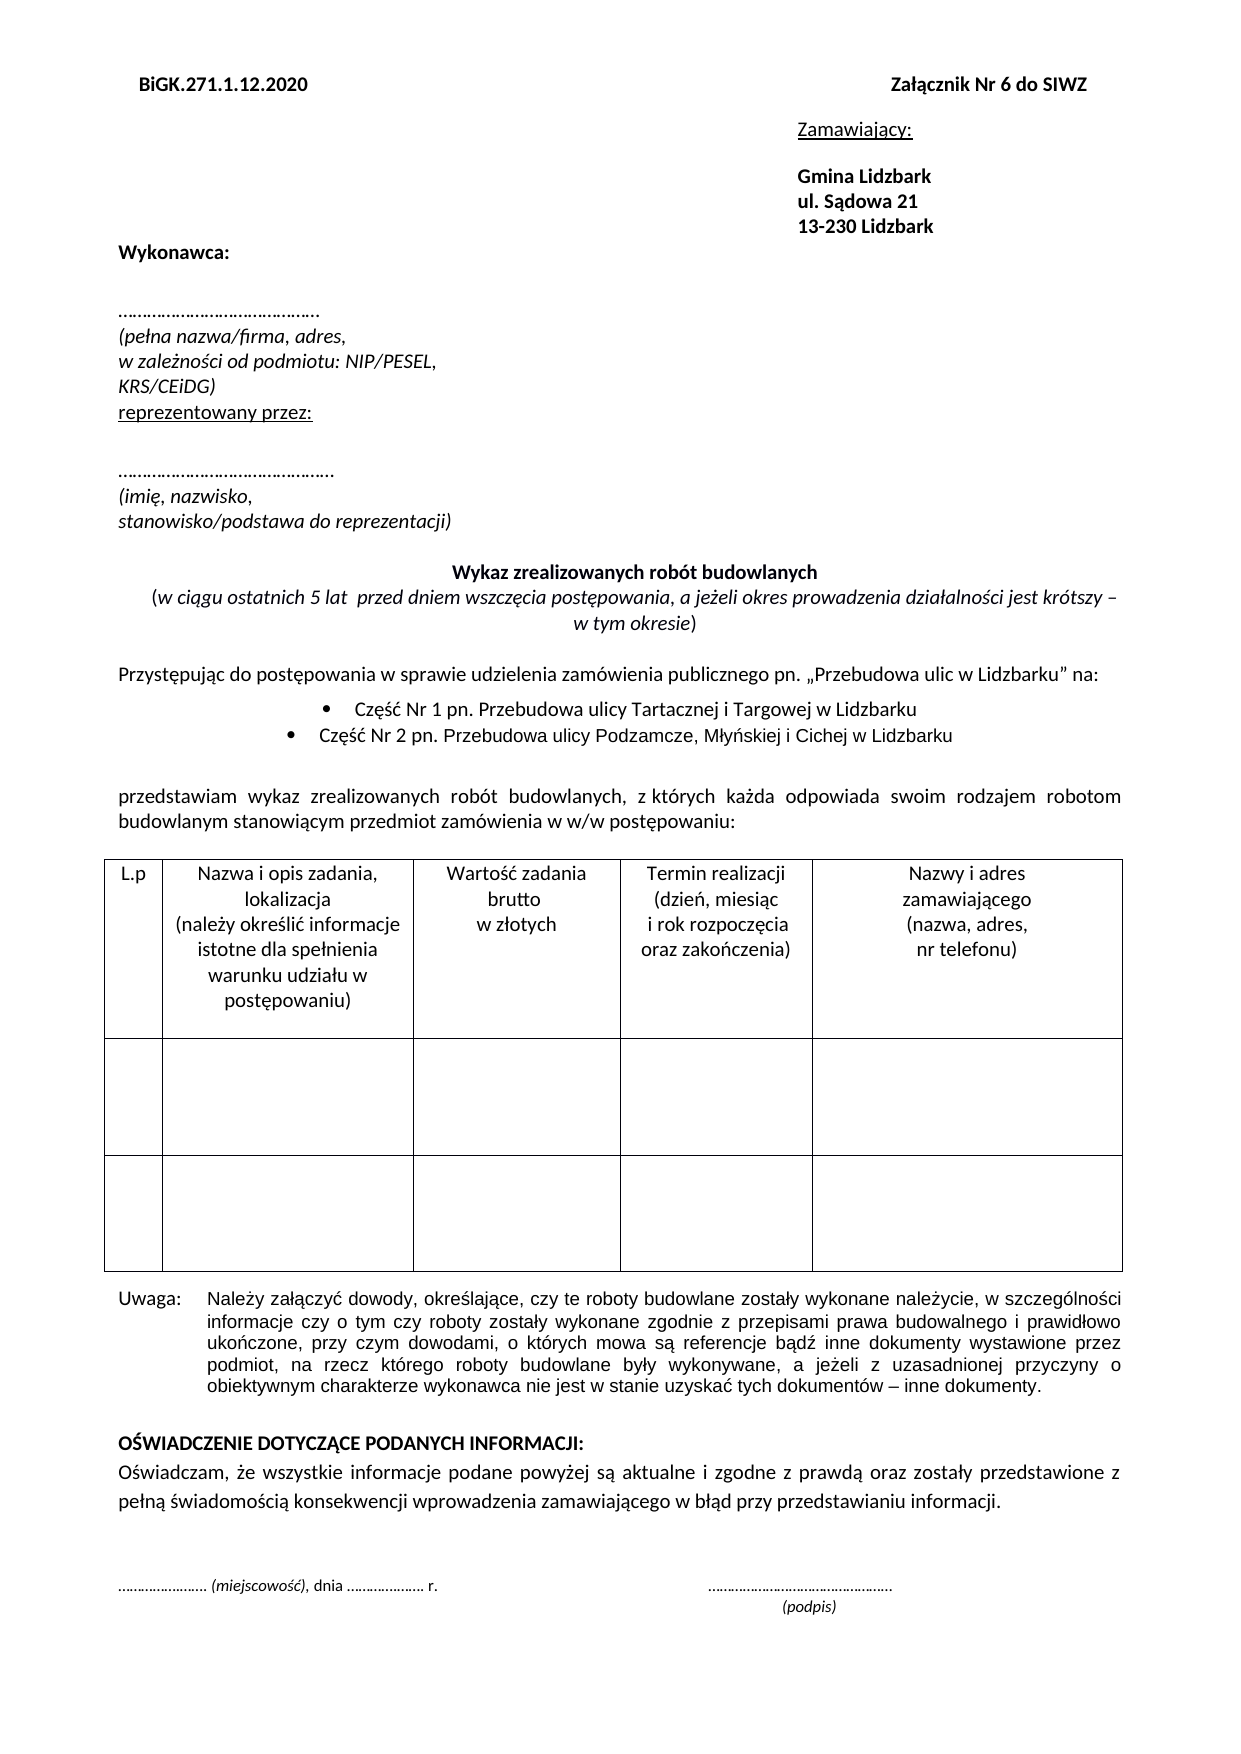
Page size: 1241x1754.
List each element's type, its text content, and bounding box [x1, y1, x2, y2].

text OŚWIADCZENIE DOTYCZĄCE PODANYCH INFORMACJI: [118, 1430, 1122, 1455]
table_header Wartość zadania brutto w złotych [414, 860, 620, 1038]
text (pełna nazwa/firma, adres, w zależności od podmiotu: NIP/PESEL, KRS/CEiDG) [118, 323, 502, 399]
text Wykaz zrealizowanych robót budowlanych [148, 559, 1122, 584]
text Uwaga: Należy załączyć dowody, określające, czy te roboty budowlane zostały wykonane należycie, w szczególności informacje czy o tym czy roboty zostały wykonane zgodnie z przepisami prawa budowalnego i prawidłowo ukończone, przy czym dowodami, o których mowa są referencje bądź inne dokumenty wystawione przez podmiot, na rzecz którego roboty budowlane były wykonywane, a jeżeli z uzasadnionej przyczyny o obiektywnym charakterze wykonawca nie jest w stanie uzyskać tych dokumentów – inne dokumenty. [118, 1285, 1122, 1397]
text ul. Sądowa 21 [797, 188, 1124, 214]
text …………….……. (miejscowość), dnia ………….……. r. ………………………………………… [118, 1576, 1122, 1596]
text  Część Nr 2 pn. Przebudowa ulicy Podzamcze, Młyńskiej i Cichej w Lidzbarku [118, 722, 1122, 747]
text 13-230 Lidzbark [797, 214, 1122, 239]
table_header Nazwa i opis zadania, lokalizacja (należy określić informacje istotne dla spełnienia warunku udziału w postępowaniu) [163, 860, 413, 1038]
text BiGK.271.1.12.2020 Załącznik Nr 6 do SIWZ [103, 71, 1122, 96]
table_cell [163, 1039, 413, 1155]
table_cell [414, 1156, 620, 1271]
text …………………………………… [118, 297, 502, 323]
table_cell [621, 1156, 812, 1271]
text przedstawiam wykaz zrealizowanych robót budowlanych, z których każda odpowiada swoim rodzajem robotom budowlanym stanowiącym przedmiot zamówienia w w/w postępowaniu: [118, 783, 1122, 834]
text Oświadczam, że wszystkie informacje podane powyżej są aktualne i zgodne z prawdą oraz zostały przedstawione z pełną świadomością konsekwencji wprowadzenia zamawiającego w błąd przy przedstawianiu informacji. [118, 1459, 1122, 1513]
text Przystępując do postępowania w sprawie udzielenia zamówienia publicznego pn. „Przebudowa ulic w Lidzbarku” na: [118, 661, 1122, 686]
text reprezentowany przez: [118, 399, 1122, 424]
text (imię, nazwisko, stanowisko/podstawa do reprezentacji) [118, 483, 546, 534]
table_header L.p [105, 860, 162, 1038]
text Gmina Lidzbark [797, 163, 1124, 188]
text Zamawiający: [797, 117, 1122, 142]
table_cell [414, 1039, 620, 1155]
text ……………………………………… [118, 457, 502, 483]
table_cell [163, 1156, 413, 1271]
table_header Termin realizacji (dzień, miesiąc i rok rozpoczęcia oraz zakończenia) [621, 860, 812, 1038]
text Wykonawca: [118, 239, 1122, 264]
table_header Nazwy i adres zamawiającego (nazwa, adres, nr telefonu) [813, 860, 1122, 1038]
text (podpis) [708, 1596, 1122, 1616]
table_cell [813, 1156, 1122, 1271]
table_cell [621, 1039, 812, 1155]
table_cell [105, 1039, 162, 1155]
table_cell [105, 1156, 162, 1271]
list  Część Nr 1 pn. Przebudowa ulicy Tartacznej i Targowej w Lidzbarku [103, 696, 1137, 722]
text (w ciągu ostatnich 5 lat przed dniem wszczęcia postępowania, a jeżeli okres prowadzenia działalności jest krótszy – w tym okresie) [148, 584, 1122, 635]
table_cell [813, 1039, 1122, 1155]
